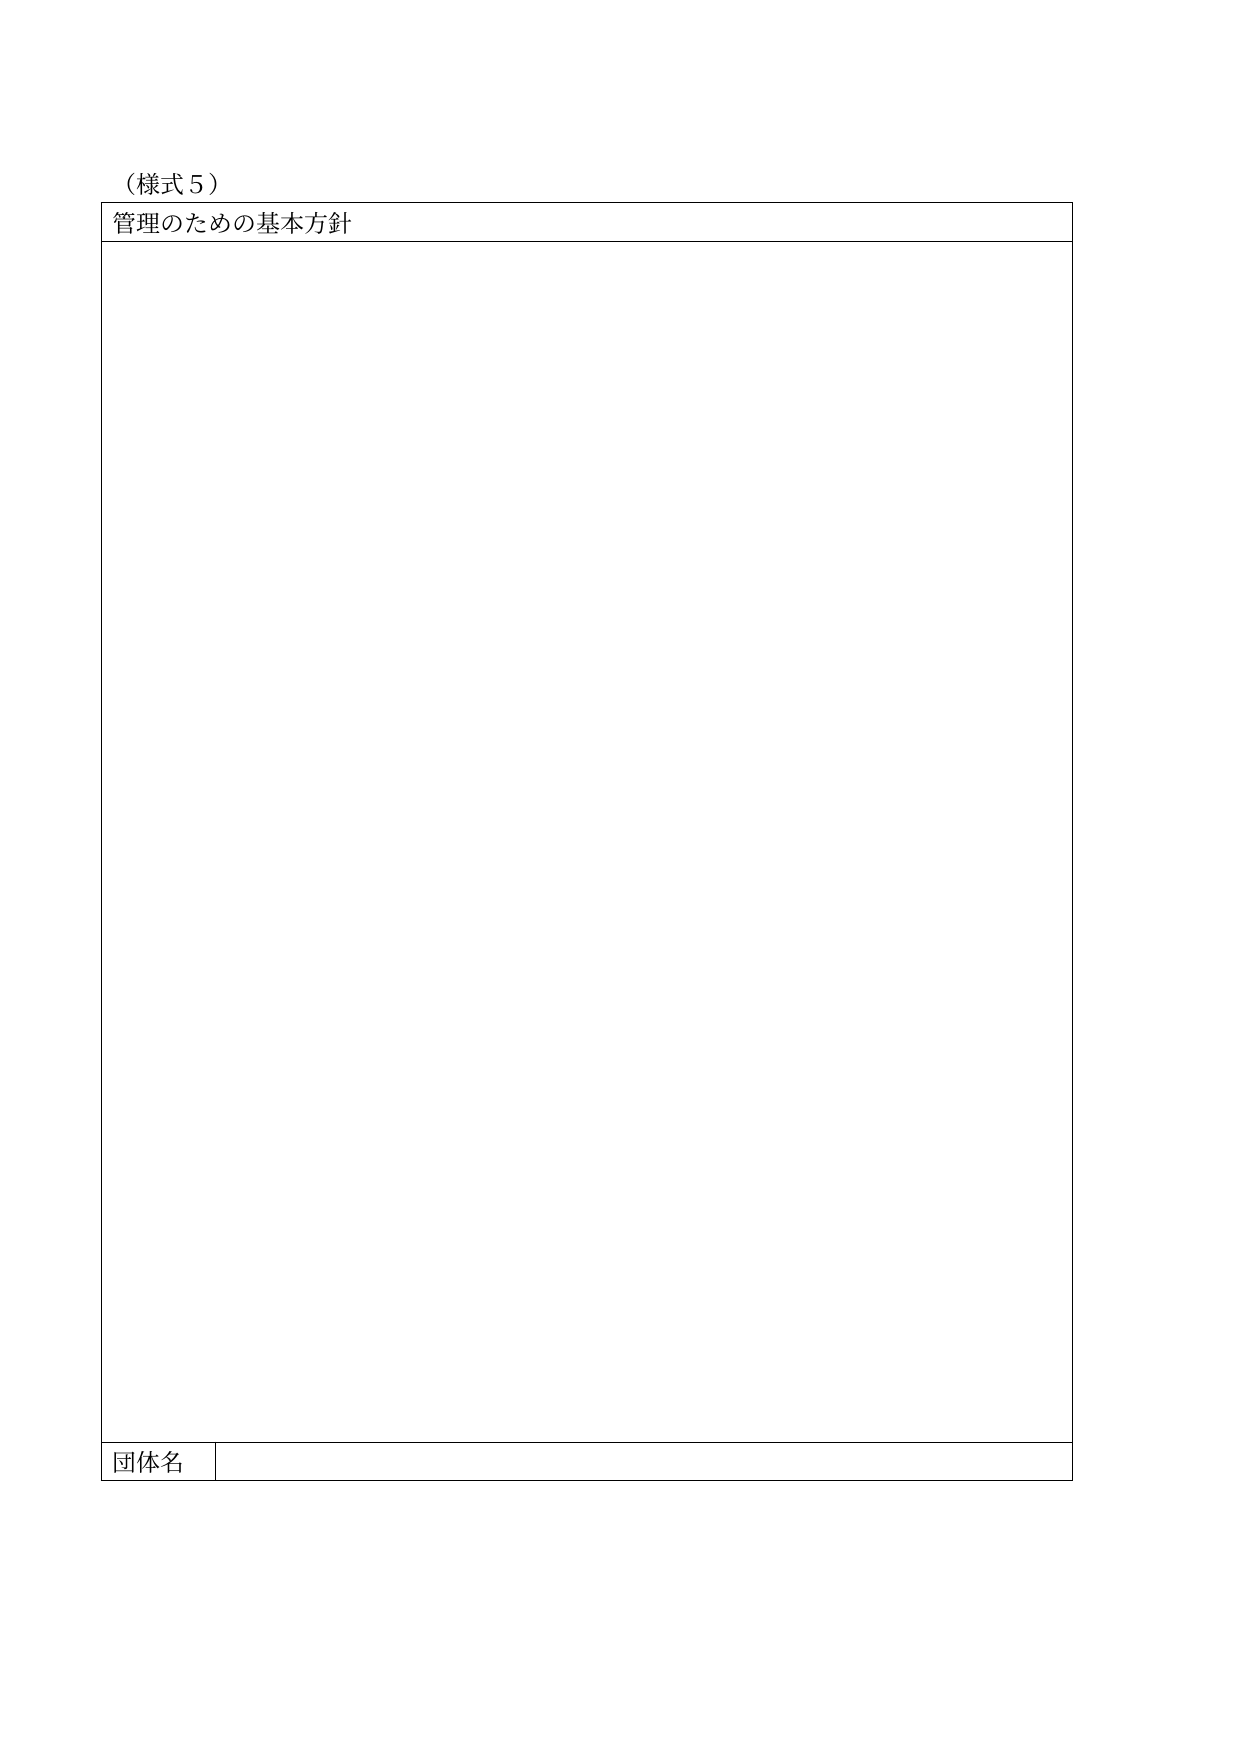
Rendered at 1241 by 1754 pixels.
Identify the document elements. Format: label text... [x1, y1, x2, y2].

table_header 管理のための基本方針 [102, 203, 1072, 241]
table_cell 団体名 [102, 1443, 215, 1480]
text （様式５） [112, 164, 1128, 202]
table_cell [216, 1443, 1072, 1480]
table_cell [102, 242, 1072, 1442]
